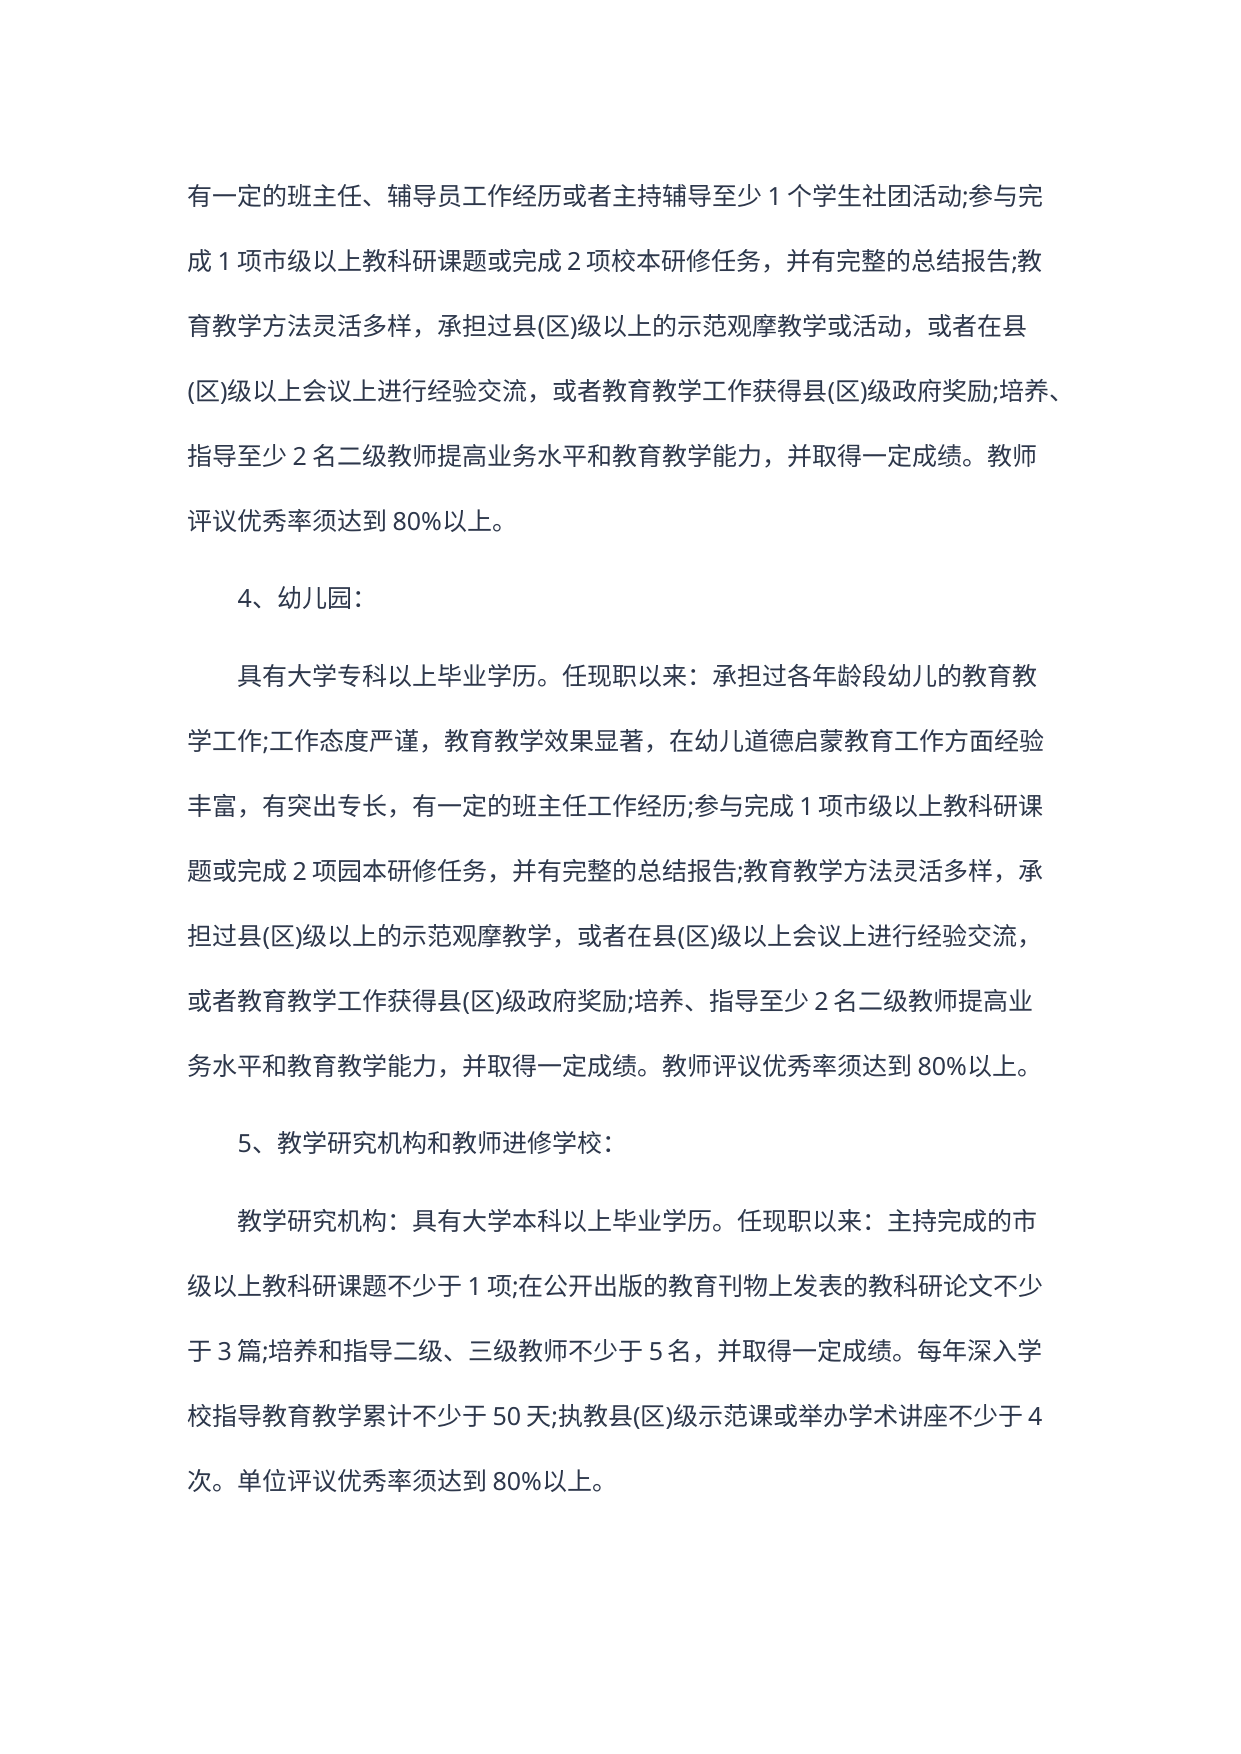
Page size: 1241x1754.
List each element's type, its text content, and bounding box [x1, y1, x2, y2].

text 4、幼儿园： [187, 564, 1053, 629]
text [187, 162, 1053, 552]
text 教学研究机构：具有大学本科以上毕业学历。任现职以来：主持完成的市级以上教科研课题不少于1项;在公开出版的教育刊物上发表的教科研论文不少于3篇;培养和指导二级、三级教师不少于5名，并取得一定成绩。每年深入学校指导教育教学累计不少于50天;执教县(区)级示范课或举办学术讲座不少于4次。单位评议优秀率须达到80%以上。 [187, 1187, 1053, 1512]
text 5、教学研究机构和教师进修学校： [187, 1109, 1053, 1174]
text 具有大学专科以上毕业学历。任现职以来：承担过各年龄段幼儿的教育教学工作;工作态度严谨，教育教学效果显著，在幼儿道德启蒙教育工作方面经验丰富，有突出专长，有一定的班主任工作经历;参与完成1项市级以上教科研课题或完成2项园本研修任务，并有完整的总结报告;教育教学方法灵活多样，承担过县(区)级以上的示范观摩教学，或者在县(区)级以上会议上进行经验交流，或者教育教学工作获得县(区)级政府奖励;培养、指导至少2名二级教师提高业务水平和教育教学能力，并取得一定成绩。教师评议优秀率须达到80%以上。 [187, 642, 1053, 1097]
